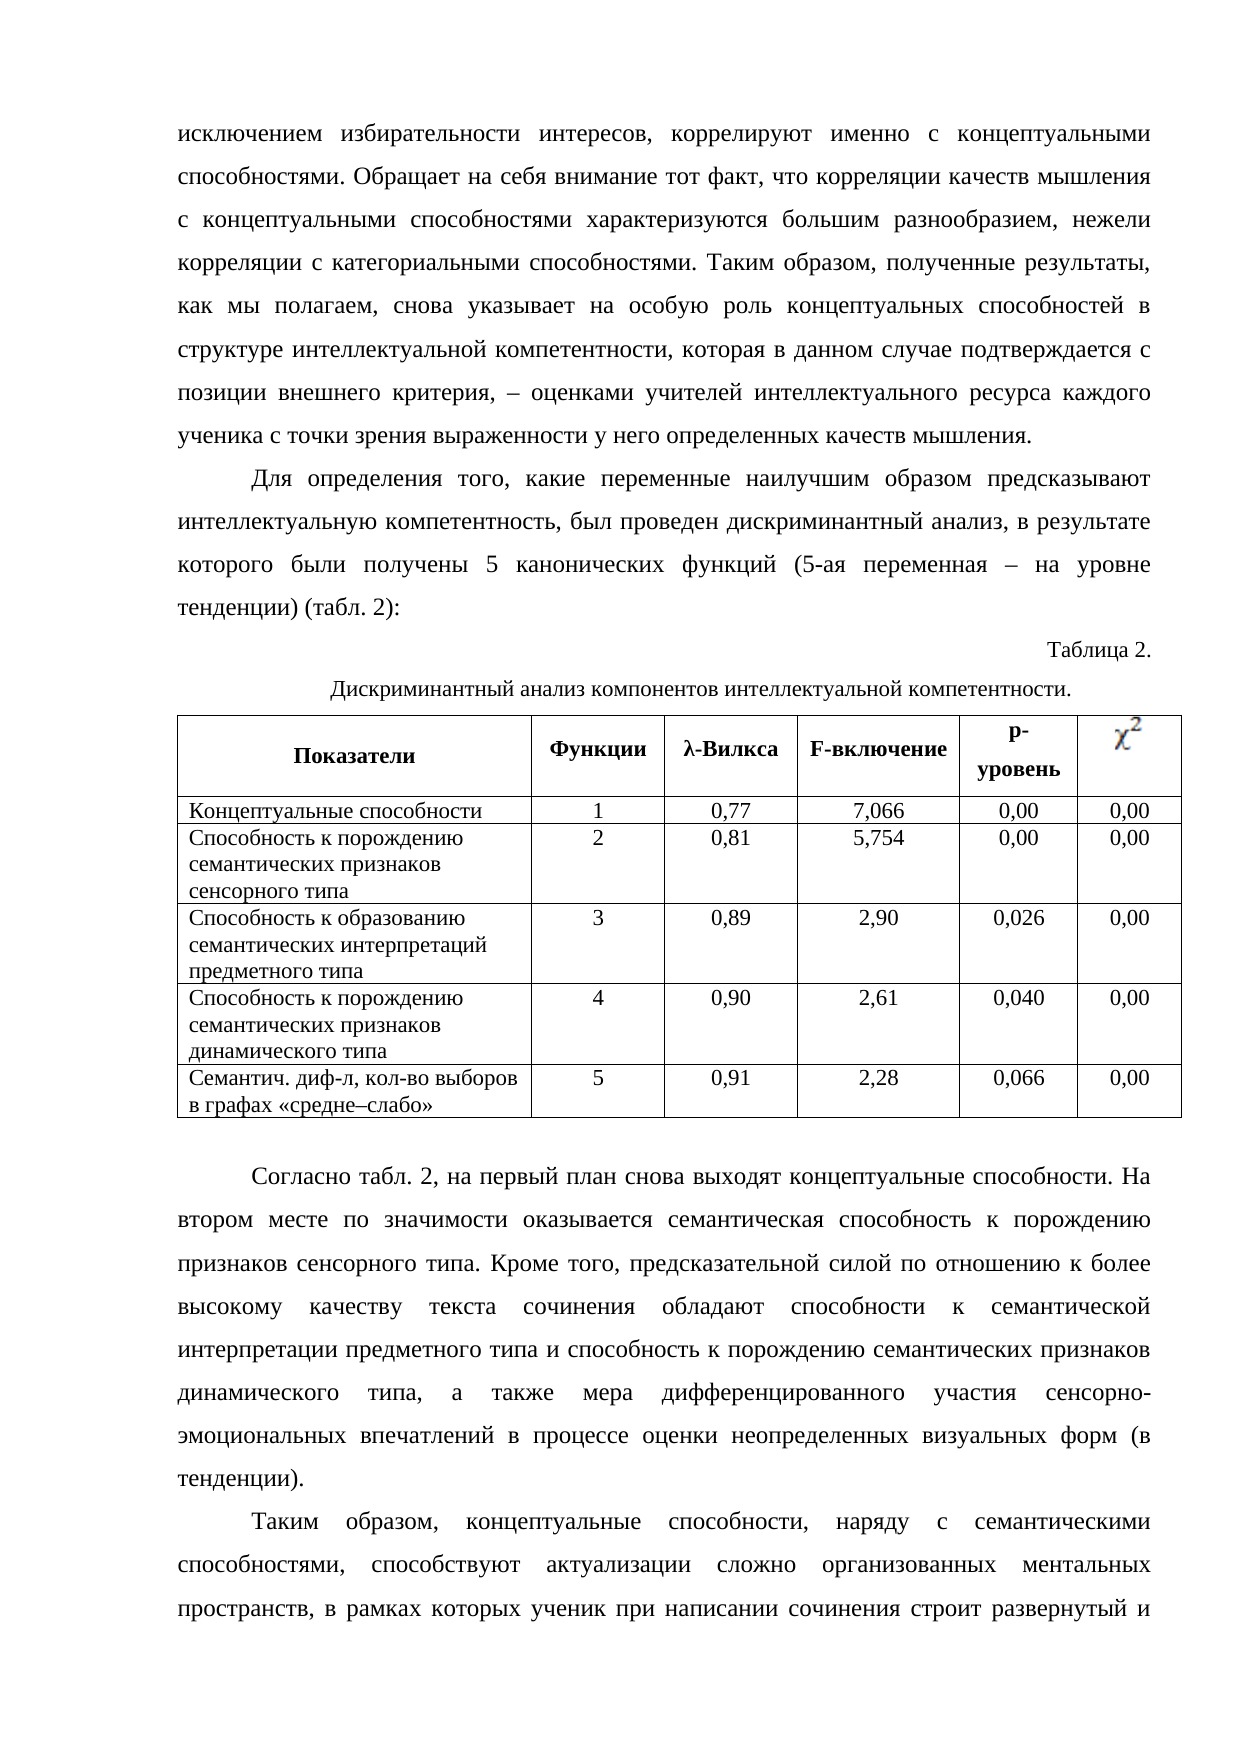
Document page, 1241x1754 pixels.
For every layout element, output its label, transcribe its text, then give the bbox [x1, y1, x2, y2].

table_cell Способность к образованию семантических интерпретаций предметного типа [178, 904, 531, 983]
table_header F-включение [798, 716, 959, 796]
table_header Показатели [178, 716, 531, 796]
table_cell 0,00 [1078, 824, 1181, 903]
table_cell 0,81 [665, 824, 797, 903]
table_cell 0,040 [960, 984, 1077, 1063]
table_cell 2,28 [798, 1065, 959, 1117]
table_cell 5 [532, 1065, 664, 1117]
table_cell Семантич. диф-л, кол-во выборов в графах «средне–слабо» [178, 1065, 531, 1117]
table_cell 5,754 [798, 824, 959, 903]
table_cell Способность к порождению семантических признаков сенсорного типа [178, 824, 531, 903]
table_cell 3 [532, 904, 664, 983]
table_cell 0,026 [960, 904, 1077, 983]
table_cell 2,90 [798, 904, 959, 983]
text Для определения того, какие переменные наилучшим образом предсказывают интеллектуальную компетентность, был проведен дискриминантный анализ, в результате которого были получены 5 канонических функций (5-ая переменная – на уровне тенденции) (табл. 2): [177, 463, 1152, 621]
table_cell 2,61 [798, 984, 959, 1063]
text Согласно табл. 2, на первый план снова выходят концептуальные способности. На втором месте по значимости оказывается семантическая способность к порождению признаков сенсорного типа. Кроме того, предсказательной силой по отношению к более высокому качеству текста сочинения обладают способности к семантической интерпретации предметного типа и способность к порождению семантических признаков динамического типа, а также мера дифференцированного участия сенсорно-эмоциональных впечатлений в процессе оценки неопределенных визуальных форм (в тенденции). [177, 1161, 1152, 1492]
picture [1114, 715, 1145, 761]
table_cell 0,00 [960, 797, 1077, 823]
table_cell 1 [532, 797, 664, 823]
table_cell 2 [532, 824, 664, 903]
table_header p-уровень [960, 716, 1077, 796]
table_cell 0,77 [665, 797, 797, 823]
table_cell 0,00 [1078, 984, 1181, 1063]
table_header [1078, 716, 1181, 796]
table_cell 0,89 [665, 904, 797, 983]
table_header Функции [532, 716, 664, 796]
table_cell 4 [532, 984, 664, 1063]
table_cell 0,066 [960, 1065, 1077, 1117]
table_cell 0,90 [665, 984, 797, 1063]
text Таблица 2. [177, 636, 1152, 662]
table_cell 0,00 [1078, 1065, 1181, 1117]
table_cell 7,066 [798, 797, 959, 823]
table_cell 0,91 [665, 1065, 797, 1117]
text Дискриминантный анализ компонентов интеллектуальной компетентности. [177, 675, 1152, 701]
table_cell Концептуальные способности [178, 797, 531, 823]
table_cell 0,00 [1078, 797, 1181, 823]
table_cell 0,00 [1078, 904, 1181, 983]
table_header λ-Вилкса [665, 716, 797, 796]
table_cell Способность к порождению семантических признаков динамического типа [178, 984, 531, 1063]
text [177, 118, 1152, 449]
table_cell 0,00 [960, 824, 1077, 903]
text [177, 1506, 1152, 1621]
